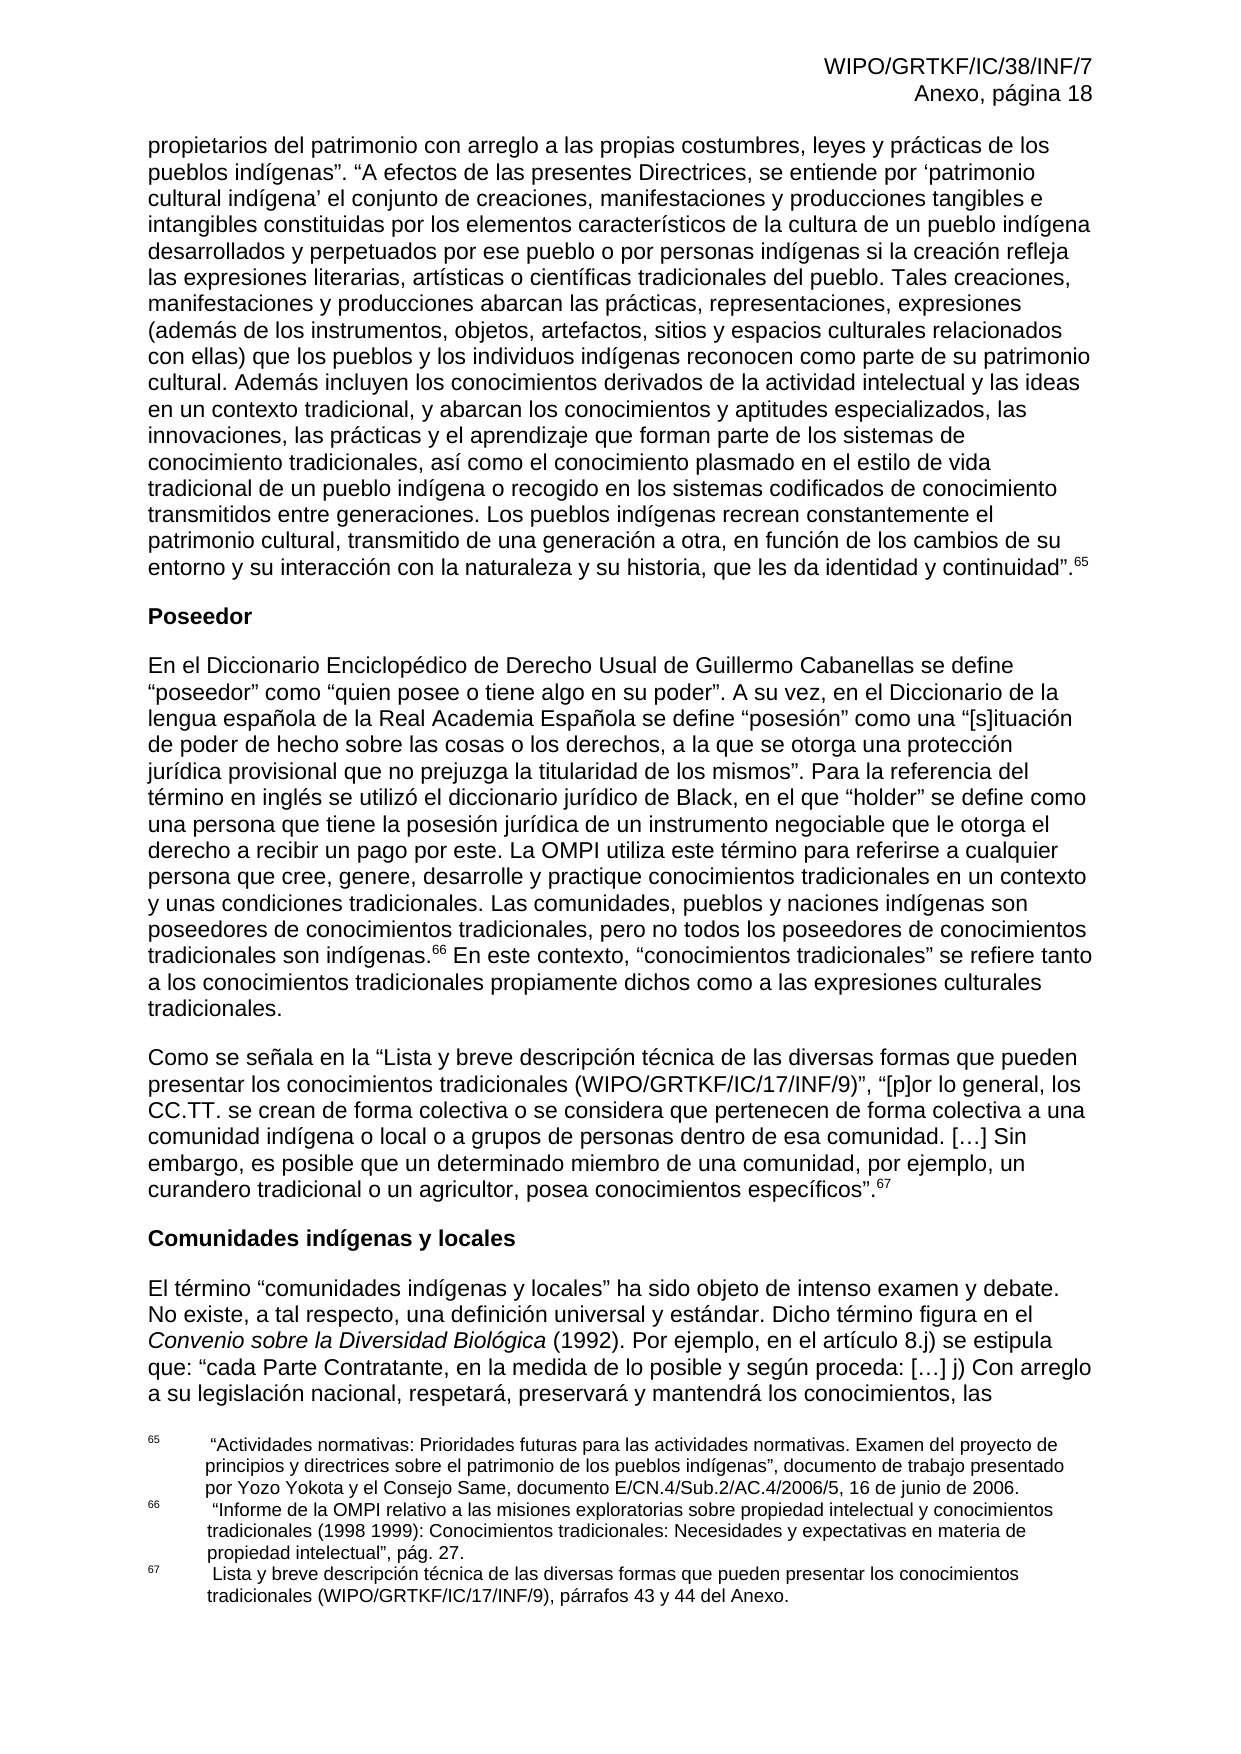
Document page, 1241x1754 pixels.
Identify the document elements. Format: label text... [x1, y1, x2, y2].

list Como se señala en la “Lista y breve descripción técnica de las diversas formas que pueden presentar los conocimientos tradicionales (WIPO/GRTKF/IC/17/INF/9)”, “[p]or lo general, los CC.TT. se crean de forma colectiva o se considera que pertenecen de forma colectiva a una comunidad indígena o local o a grupos de personas dentro de esa comunidad. […] Sin embargo, es posible que un determinado miembro de una comunidad, por ejemplo, un curandero tradicional o un agricultor, posea conocimientos específicos”. [148, 1044, 1092, 1202]
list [148, 1274, 1092, 1406]
list En el Diccionario Enciclopédico de Derecho Usual de Guillermo Cabanellas se define “poseedor” como “quien posee o tiene algo en su poder”. A su vez, en el Diccionario de la lengua española de la Real Academia Española se define “posesión” como una “[s]ituación de poder de hecho sobre las cosas o los derechos, a la que se otorga una protección jurídica provisional que no prejuzga la titularidad de los mismos”. Para la referencia del término en inglés se utilizó el diccionario jurídico de Black, en el que “holder” se define como una persona que tiene la posesión jurídica de un instrumento negociable que le otorga el derecho a recibir un pago por este. La OMPI utiliza este término para referirse a cualquier persona que cree, genere, desarrolle y practique conocimientos tradicionales en un contexto y unas condiciones tradicionales. Las comunidades, pueblos y naciones indígenas son poseedores de conocimientos tradicionales, pero no todos los poseedores de conocimientos tradicionales son indígenas. En este contexto, “conocimientos tradicionales” se refiere tanto a los conocimientos tradicionales propiamente dichos como a las expresiones culturales tradicionales. [148, 652, 1092, 1021]
list Poseedor [148, 603, 1092, 629]
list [148, 132, 1092, 580]
list Comunidades indígenas y locales [148, 1225, 1092, 1252]
